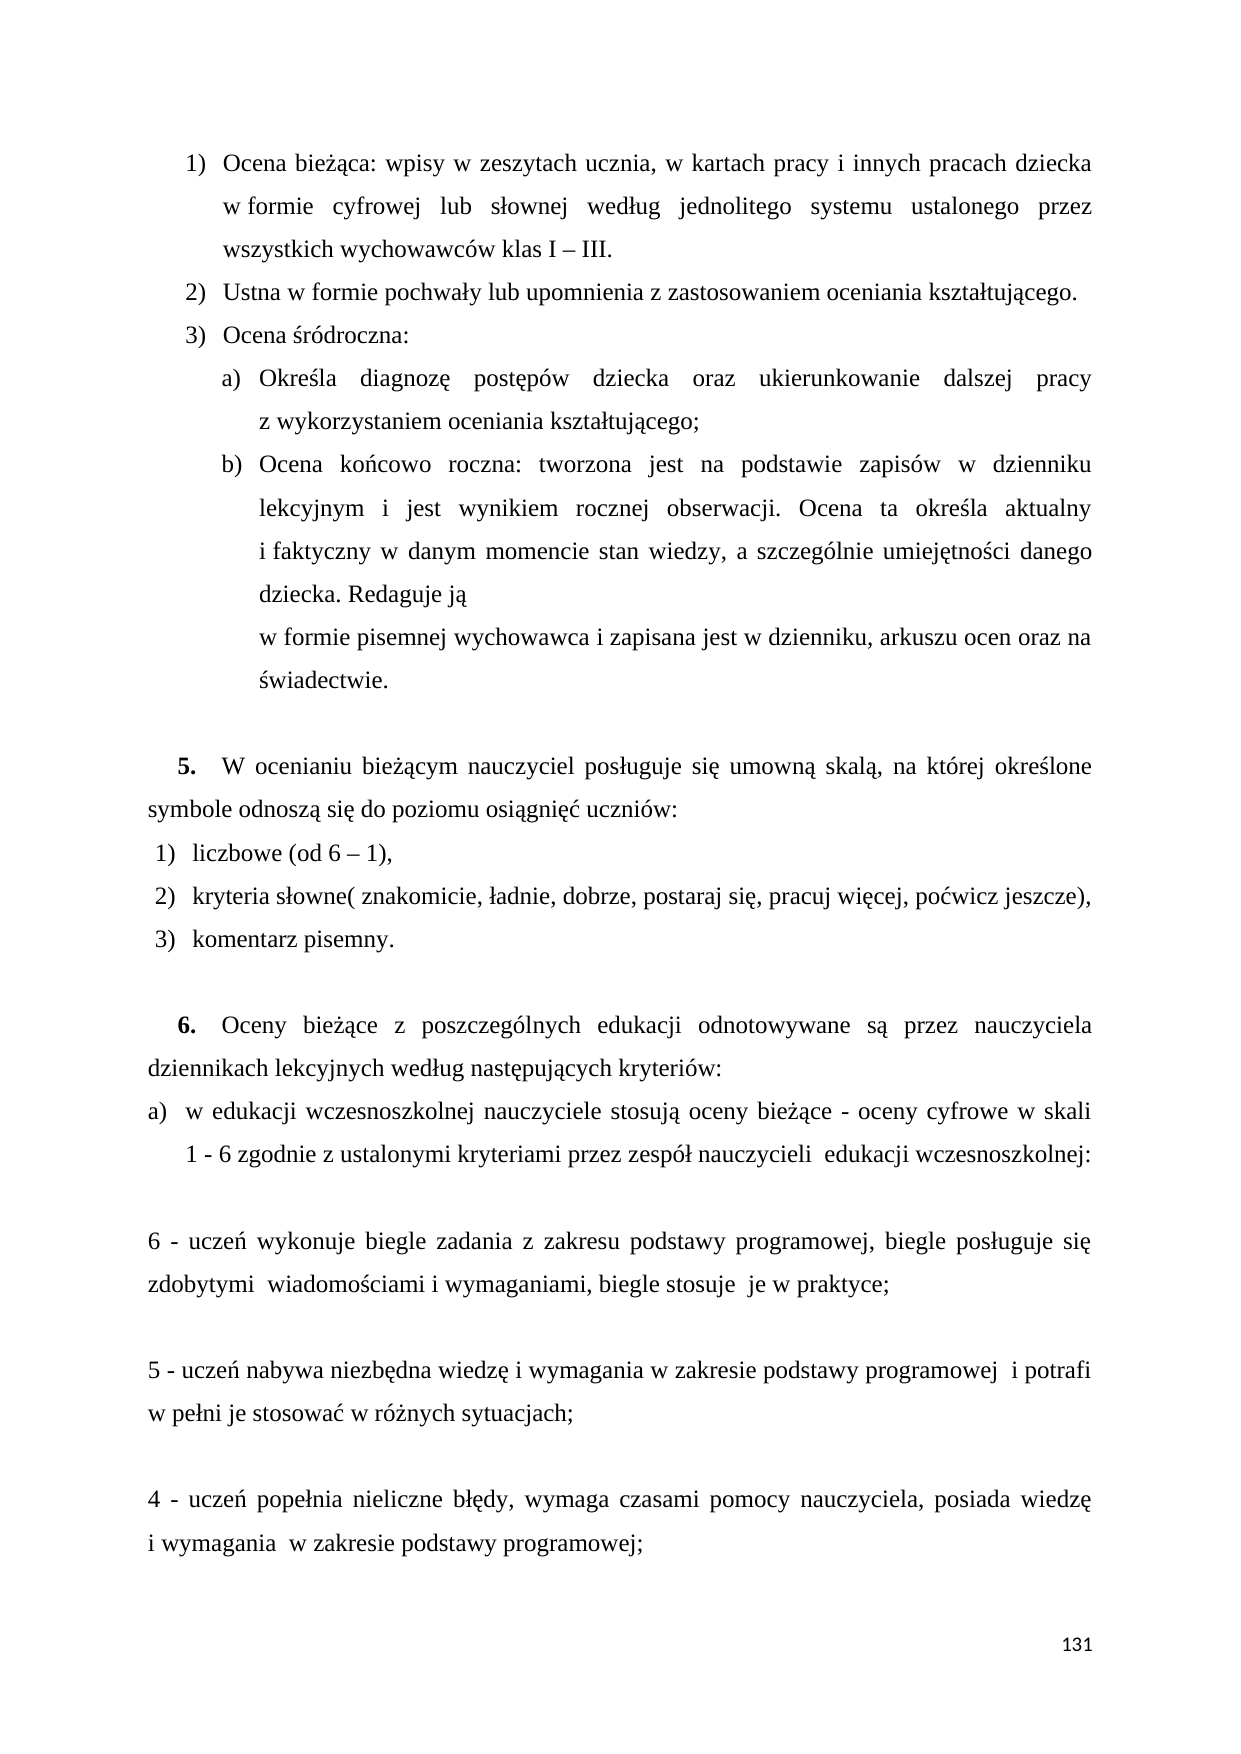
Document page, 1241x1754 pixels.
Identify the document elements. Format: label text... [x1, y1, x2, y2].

list Ocena bieżąca: wpisy w zeszytach ucznia, w kartach pracy i innych pracach dziecka w formie cyfrowej lub słownej według jednolitego systemu ustalonego przez wszystkich wychowawców klas I – III. [185, 148, 1093, 263]
list liczbowe (od 6 – 1), [154, 838, 1093, 866]
list 5 - uczeń nabywa niezbędna wiedzę i wymagania w zakresie podstawy programowej i potrafi w pełni je stosować w różnych sytuacjach; [148, 1355, 1093, 1427]
list W ocenianiu bieżącym nauczyciel posługuje się umowną skalą, na której określone symbole odnoszą się do poziomu osiągnięć uczniów: [148, 751, 1093, 823]
list 4 - uczeń popełnia nieliczne błędy, wymaga czasami pomocy nauczyciela, posiada wiedzę i wymagania w zakresie podstawy programowej; [148, 1484, 1093, 1556]
list 6 - uczeń wykonuje biegle zadania z zakresu podstawy programowej, biegle posługuje się zdobytymi wiadomościami i wymaganiami, biegle stosuje je w praktyce; [148, 1226, 1093, 1298]
list Oceny bieżące z poszczególnych edukacji odnotowywane są przez nauczyciela dziennikach lekcyjnych według następujących kryteriów: [148, 1010, 1093, 1082]
list Ustna w formie pochwały lub upomnienia z zastosowaniem oceniania kształtującego. [185, 277, 1093, 306]
list kryteria słowne( znakomicie, ładnie, dobrze, postaraj się, pracuj więcej, poćwicz jeszcze), [154, 881, 1093, 909]
list w formie pisemnej wychowawca i zapisana jest w dzienniku, arkuszu ocen oraz na świadectwie. [259, 622, 1093, 694]
list w edukacji wczesnoszkolnej nauczyciele stosują oceny bieżące - oceny cyfrowe w skali 1 - 6 zgodnie z ustalonymi kryteriami przez zespół nauczycieli edukacji wczesnoszkolnej: [148, 1096, 1093, 1168]
list Ocena końcowo roczna: tworzona jest na podstawie zapisów w dzienniku lekcyjnym i jest wynikiem rocznej obserwacji. Ocena ta określa aktualny i faktyczny w danym momencie stan wiedzy, a szczególnie umiejętności danego dziecka. Redaguje ją [221, 449, 1093, 608]
list Ocena śródroczna: [185, 320, 1093, 349]
list komentarz pisemny. [154, 924, 1093, 953]
list Określa diagnozę postępów dziecka oraz ukierunkowanie dalszej pracy z wykorzystaniem oceniania kształtującego; [221, 363, 1093, 435]
